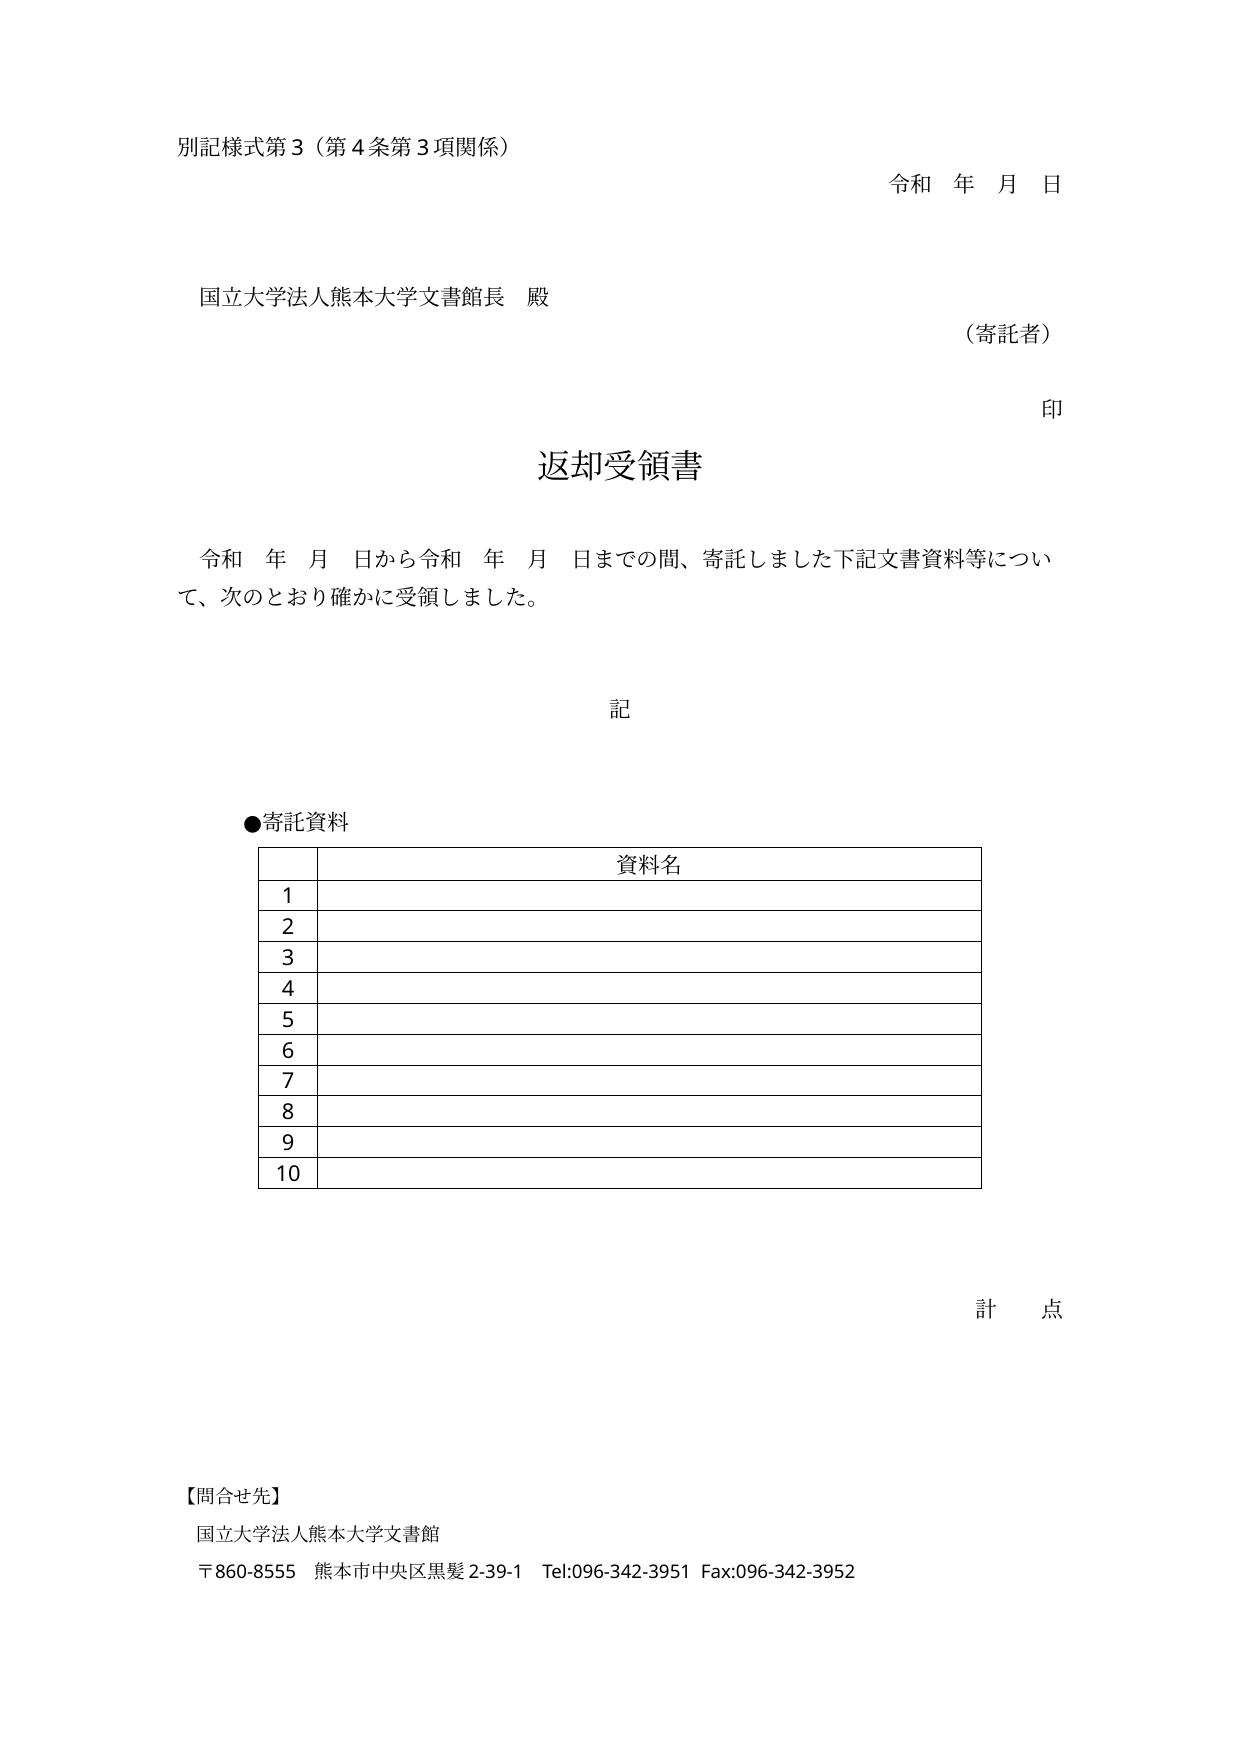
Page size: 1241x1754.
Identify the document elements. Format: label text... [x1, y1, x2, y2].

table_cell 1 [259, 881, 317, 910]
table_cell [318, 973, 981, 1003]
table_cell [318, 1127, 981, 1157]
table_cell 7 [259, 1066, 317, 1095]
text 印 [177, 389, 1063, 427]
text 令和 年 月 日から令和 年 月 日までの間、寄託しました下記文書資料等について、次のとおり確かに受領しました。 [177, 539, 1063, 614]
table_cell [318, 881, 981, 910]
table_cell [318, 1096, 981, 1126]
text 国立大学法人熊本大学文書館長 殿 [177, 277, 1063, 314]
text 返却受領書 [177, 427, 1063, 502]
table_cell 5 [259, 1004, 317, 1034]
text 令和 年 月 日 [177, 164, 1063, 202]
table_cell 3 [259, 942, 317, 972]
table_cell [318, 1035, 981, 1064]
text ●寄託資料 [177, 802, 976, 839]
table_header 資料名 [318, 848, 981, 879]
text （寄託者） [177, 314, 1063, 352]
table_cell 10 [259, 1158, 317, 1188]
text 計 点 [177, 1289, 1063, 1327]
text 〒860-8555 熊本市中央区黒髪2-39-1 Tel:096-342-3951 Fax:096-342-3952 [177, 1552, 1063, 1589]
text 別記様式第3（第4条第3項関係） [177, 127, 1063, 164]
text 記 [177, 689, 1063, 727]
table_cell [318, 1066, 981, 1095]
table_cell 9 [259, 1127, 317, 1157]
table_cell [318, 942, 981, 972]
table_cell 8 [259, 1096, 317, 1126]
table_header [259, 848, 317, 879]
table_cell [318, 1004, 981, 1034]
table_cell [318, 911, 981, 941]
text 国立大学法人熊本大学文書館 [177, 1514, 1063, 1552]
table_cell 6 [259, 1035, 317, 1064]
table_cell 4 [259, 973, 317, 1003]
table_cell [318, 1158, 981, 1188]
text 【問合せ先】 [177, 1477, 1063, 1514]
table_cell 2 [259, 911, 317, 941]
